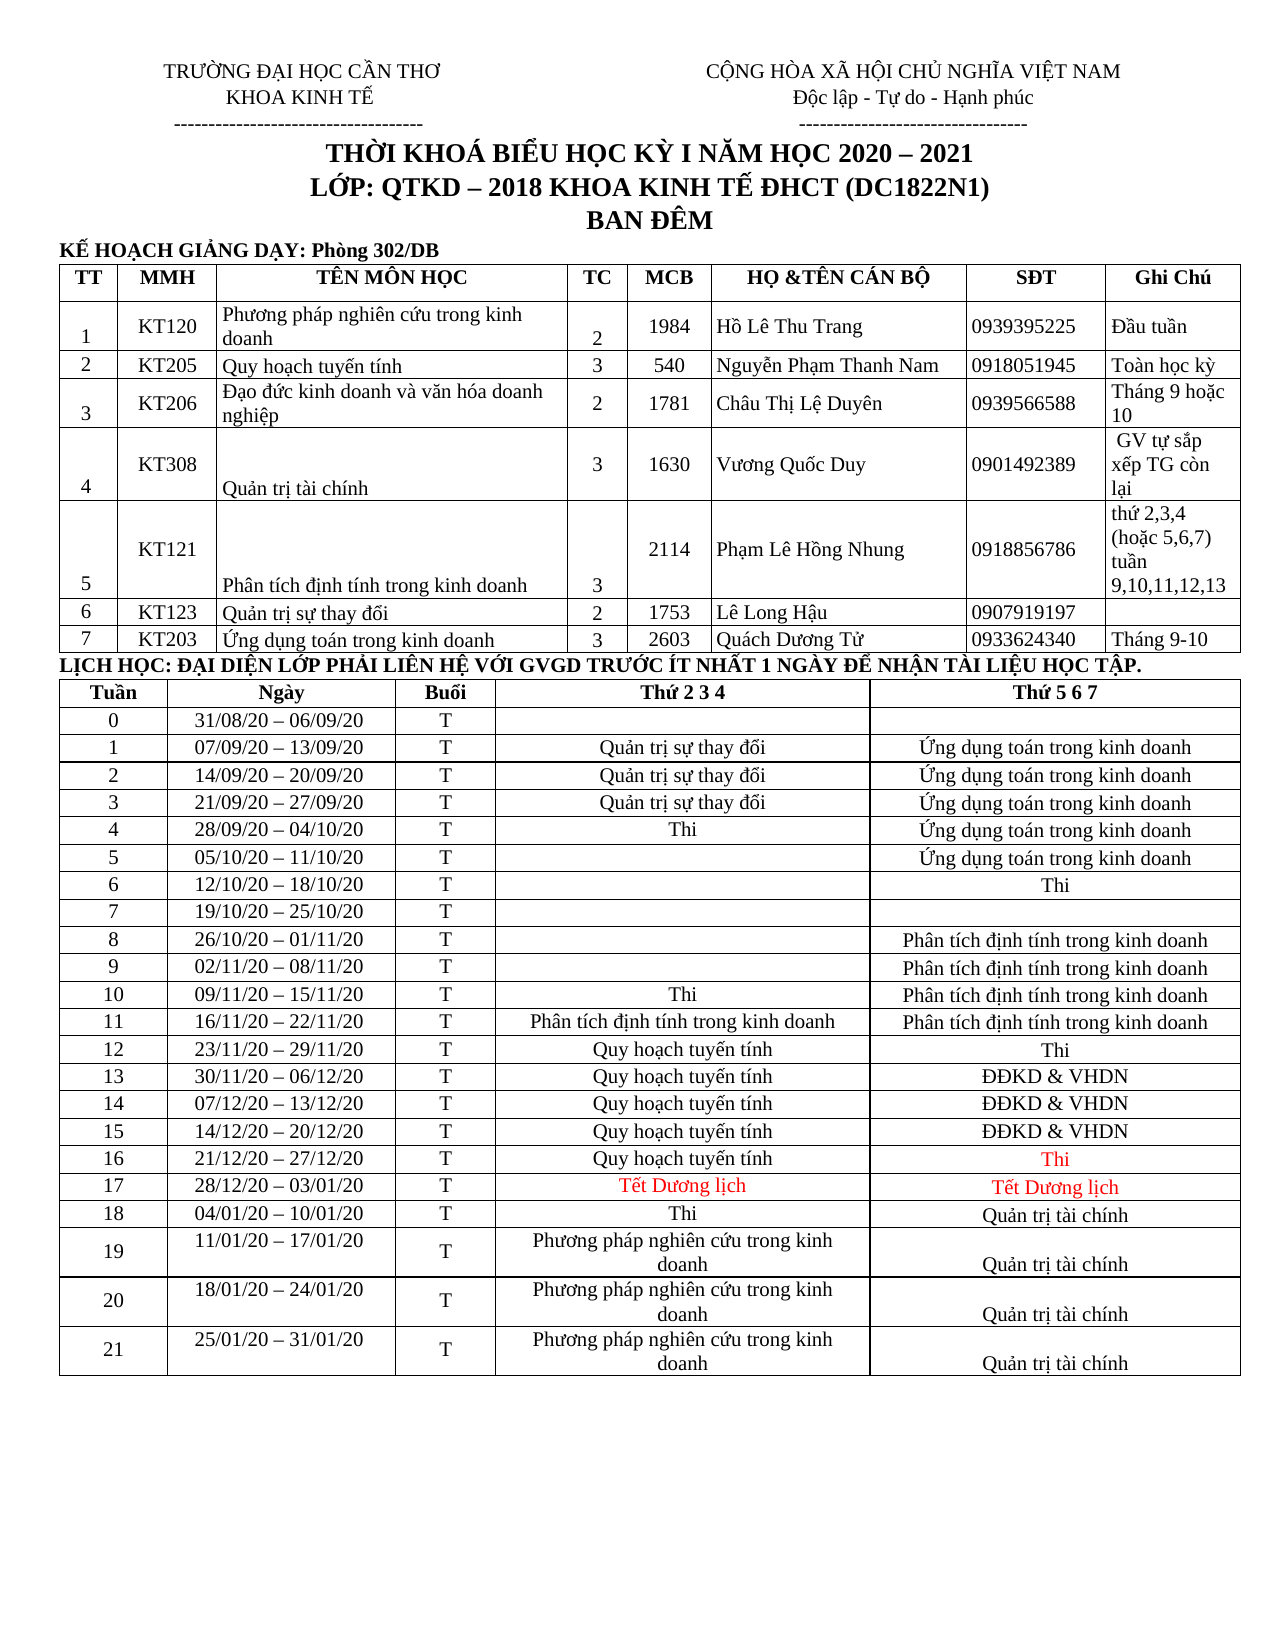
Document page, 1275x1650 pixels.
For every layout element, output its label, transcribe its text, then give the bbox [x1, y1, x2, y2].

table_cell 13 [60, 1064, 167, 1090]
table_cell 16/11/20 – 22/11/20 [168, 1009, 395, 1035]
table_cell 0901492389 [967, 428, 1105, 500]
table_cell T [396, 954, 495, 981]
table_header TÊN MÔN HỌC [217, 265, 567, 301]
table_cell T [396, 1064, 495, 1090]
table_cell Quản trị sự thay đổi [496, 735, 869, 761]
table_cell T [396, 763, 495, 789]
table_header Thứ 2 3 4 [496, 680, 869, 707]
table_cell 19/10/20 – 25/10/20 [168, 900, 395, 926]
table_cell KT308 [118, 428, 216, 500]
table_cell 2 [568, 599, 627, 625]
table_header SĐT [967, 265, 1105, 301]
table_cell 2 [568, 379, 627, 427]
table_cell Quản trị tài chính [871, 1201, 1240, 1227]
table_cell Phạm Lê Hồng Nhung [712, 501, 966, 597]
table_cell ĐĐKD & VHDN [871, 1091, 1240, 1118]
table_cell 1781 [628, 379, 711, 427]
table_cell 02/11/20 – 08/11/20 [168, 954, 395, 981]
table_cell Quản trị tài chính [871, 1228, 1240, 1276]
table_cell 21 [60, 1327, 167, 1375]
table_cell 25/01/20 – 31/01/20 [168, 1327, 395, 1375]
table_header TT [60, 265, 117, 301]
text KẾ HOẠCH GIẢNG DẠY: Phòng 302/DB [59, 238, 1240, 262]
table_cell [496, 954, 869, 981]
table_cell 8 [60, 927, 167, 953]
table_cell 09/11/20 – 15/11/20 [168, 982, 395, 1008]
table_cell KT203 [118, 626, 216, 652]
table_cell [496, 845, 869, 871]
table_cell Thi [871, 1036, 1240, 1063]
table_cell T [396, 1228, 495, 1276]
table_cell 26/10/20 – 01/11/20 [168, 927, 395, 953]
text LỚP: QTKD – 2018 KHOA KINH TẾ ĐHCT (DC1822N1) [59, 171, 1240, 202]
table_cell T [396, 900, 495, 926]
table_cell 15 [60, 1119, 167, 1145]
table_cell 3 [60, 790, 167, 816]
table_cell 5 [60, 845, 167, 871]
table_cell Quản trị sự thay đổi [217, 599, 567, 625]
table_cell 3 [568, 626, 627, 652]
table_cell 1 [60, 302, 117, 350]
table_cell 0907919197 [967, 599, 1105, 625]
table_cell 2114 [628, 501, 711, 597]
table_cell T [396, 1174, 495, 1200]
table_cell 3 [568, 351, 627, 378]
table_cell 2 [60, 763, 167, 789]
table_cell Phân tích định tính trong kinh doanh [871, 927, 1240, 953]
table_cell T [396, 872, 495, 898]
table_cell 1753 [628, 599, 711, 625]
table_cell [871, 708, 1240, 734]
table_cell 04/01/20 – 10/01/20 [168, 1201, 395, 1227]
table_cell Hồ Lê Thu Trang [712, 302, 966, 350]
table_cell 4 [60, 428, 117, 500]
table_cell Ứng dụng toán trong kinh doanh [871, 790, 1240, 816]
table_cell 6 [60, 872, 167, 898]
table_cell 0918051945 [967, 351, 1105, 378]
table_cell GV tự sắp xếp TG còn lại [1106, 428, 1240, 500]
table_cell Phân tích định tính trong kinh doanh [496, 1009, 869, 1035]
table_cell KT123 [118, 599, 216, 625]
table_cell 6 [60, 599, 117, 625]
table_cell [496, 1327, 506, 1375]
table_cell Đầu tuần [1106, 302, 1240, 350]
table_cell 1984 [628, 302, 711, 350]
table_cell 2 [568, 302, 627, 350]
table_cell 2603 [628, 626, 711, 652]
table_cell 3 [568, 428, 627, 500]
table_cell Ứng dụng toán trong kinh doanh [871, 735, 1240, 761]
table_cell Ứng dụng toán trong kinh doanh [871, 845, 1240, 871]
table_cell 05/10/20 – 11/10/20 [168, 845, 395, 871]
table_cell 9 [60, 954, 167, 981]
table_cell Quy hoạch tuyến tính [496, 1036, 869, 1063]
table_cell 540 [628, 351, 711, 378]
table_header MMH [118, 265, 216, 301]
table_cell Quy hoạch tuyến tính [496, 1091, 869, 1118]
table_cell Đạo đức kinh doanh và văn hóa doanh nghiệp [217, 379, 567, 427]
table_cell 14/09/20 – 20/09/20 [168, 763, 395, 789]
table_cell 16 [60, 1146, 167, 1172]
table_cell T [396, 790, 495, 816]
table_cell [496, 900, 869, 926]
table_cell Ứng dụng toán trong kinh doanh [871, 763, 1240, 789]
table_cell Châu Thị Lệ Duyên [712, 379, 966, 427]
table_cell 3 [60, 379, 117, 427]
table_cell [871, 900, 1240, 926]
table_cell Nguyễn Phạm Thanh Nam [712, 351, 966, 378]
table_cell Quản trị tài chính [871, 1278, 1240, 1326]
table_cell 14/12/20 – 20/12/20 [168, 1119, 395, 1145]
table_cell T [396, 1327, 495, 1375]
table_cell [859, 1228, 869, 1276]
table_cell 28/12/20 – 03/01/20 [168, 1174, 395, 1200]
table_cell 1630 [628, 428, 711, 500]
table_cell 5 [60, 501, 117, 597]
table_cell Thi [871, 1146, 1240, 1172]
table_cell 2 [60, 351, 117, 378]
table_cell Tết Dương lịch [871, 1174, 1240, 1200]
table_header Tuần [60, 680, 167, 707]
table_cell 18 [60, 1201, 167, 1227]
table_cell Thi [496, 1201, 869, 1227]
table_header CỘNG HÒA XÃ HỘI CHỦ NGHĨA VIỆT NAM Độc lập - Tự do - Hạnh phúc --------------------------------- [621, 59, 1205, 137]
table_cell Ứng dụng toán trong kinh doanh [217, 626, 567, 652]
table_cell Quy hoạch tuyến tính [217, 351, 567, 378]
table_cell Tháng 9-10 [1106, 626, 1240, 652]
table_cell Phân tích định tính trong kinh doanh [871, 982, 1240, 1008]
table_cell Ứng dụng toán trong kinh doanh [871, 817, 1240, 844]
table_cell 17 [60, 1174, 167, 1200]
table_cell 20 [60, 1278, 167, 1326]
table_cell Quản trị sự thay đổi [496, 763, 869, 789]
table_header MCB [628, 265, 711, 301]
table_cell 0918856786 [967, 501, 1105, 597]
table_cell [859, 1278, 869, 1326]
table_cell [1106, 599, 1240, 625]
table_cell Quản trị tài chính [217, 428, 567, 500]
table_cell KT205 [118, 351, 216, 378]
table_cell 7 [60, 626, 117, 652]
table_cell Tết Dương lịch [496, 1174, 869, 1200]
table_cell T [396, 817, 495, 844]
table_cell Thi [871, 872, 1240, 898]
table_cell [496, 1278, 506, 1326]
table_cell Phân tích định tính trong kinh doanh [217, 501, 567, 597]
table_cell 21/09/20 – 27/09/20 [168, 790, 395, 816]
table_cell 1 [60, 735, 167, 761]
table_cell 0939395225 [967, 302, 1105, 350]
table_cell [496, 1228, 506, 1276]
table_header Buổi [396, 680, 495, 707]
table_header Thứ 5 6 7 [871, 680, 1240, 707]
text LỊCH HỌC: ĐẠI DIỆN LỚP PHẢI LIÊN HỆ VỚI GVGD TRƯỚC ÍT NHẤT 1 NGÀY ĐỂ NHẬN TÀI LIỆU HỌC TẬP. [59, 653, 1240, 677]
table_cell [496, 708, 869, 734]
table_cell 14 [60, 1091, 167, 1118]
table_cell Thi [496, 982, 869, 1008]
table_cell [496, 872, 869, 898]
table_cell Phương pháp nghiên cứu trong kinh doanh [217, 302, 567, 350]
table_cell Tháng 9 hoặc 10 [1106, 379, 1240, 427]
table_cell thứ 2,3,4 (hoặc 5,6,7) tuần 9,10,11,12,13 [1106, 501, 1240, 597]
table_cell 19 [60, 1228, 167, 1276]
table_cell 30/11/20 – 06/12/20 [168, 1064, 395, 1090]
table_cell ĐĐKD & VHDN [871, 1119, 1240, 1145]
table_cell 07/12/20 – 13/12/20 [168, 1091, 395, 1118]
table_cell T [396, 1278, 495, 1326]
table_cell T [396, 735, 495, 761]
table_cell 0933624340 [967, 626, 1105, 652]
table_cell T [396, 845, 495, 871]
table_cell ĐĐKD & VHDN [871, 1064, 1240, 1090]
table_cell 4 [60, 817, 167, 844]
table_cell 12 [60, 1036, 167, 1063]
table_cell KT121 [118, 501, 216, 597]
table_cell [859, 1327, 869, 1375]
table_cell KT206 [118, 379, 216, 427]
text THỜI KHOÁ BIỂU HỌC KỲ I NĂM HỌC 2020 – 2021 [59, 137, 1240, 168]
table_cell Lê Long Hậu [712, 599, 966, 625]
table_cell Quách Dương Tử [712, 626, 966, 652]
table_header Ghi Chú [1106, 265, 1240, 301]
table_cell 18/01/20 – 24/01/20 [168, 1278, 395, 1326]
table_cell T [396, 1146, 495, 1172]
table_header Ngày [168, 680, 395, 707]
table_cell T [396, 708, 495, 734]
table_header TRƯỜNG ĐẠI HỌC CẦN THƠ KHOA KINH TẾ ------------------------------------ [95, 59, 621, 137]
table_cell 10 [60, 982, 167, 1008]
table_cell Phân tích định tính trong kinh doanh [871, 954, 1240, 981]
table_cell Quy hoạch tuyến tính [496, 1119, 869, 1145]
table_cell T [396, 1091, 495, 1118]
table_cell Quản trị sự thay đổi [496, 790, 869, 816]
table_cell 0939566588 [967, 379, 1105, 427]
table_cell [496, 927, 869, 953]
table_cell 11 [60, 1009, 167, 1035]
text BAN ĐÊM [59, 204, 1240, 236]
table_cell 31/08/20 – 06/09/20 [168, 708, 395, 734]
table_cell T [396, 1036, 495, 1063]
table_cell Toàn học kỳ [1106, 351, 1240, 378]
table_cell 7 [60, 900, 167, 926]
table_cell T [396, 1119, 495, 1145]
table_cell Quản trị tài chính [871, 1327, 1240, 1375]
table_cell 0 [60, 708, 167, 734]
table_cell 3 [568, 501, 627, 597]
table_cell T [396, 1201, 495, 1227]
table_cell Quy hoạch tuyến tính [496, 1064, 869, 1090]
table_header HỌ &TÊN CÁN BỘ [712, 265, 966, 301]
table_cell 23/11/20 – 29/11/20 [168, 1036, 395, 1063]
table_cell 07/09/20 – 13/09/20 [168, 735, 395, 761]
table_cell 11/01/20 – 17/01/20 [168, 1228, 395, 1276]
table_cell Quy hoạch tuyến tính [496, 1146, 869, 1172]
table_cell Thi [496, 817, 869, 844]
table_cell T [396, 927, 495, 953]
table_header TC [568, 265, 627, 301]
table_cell 21/12/20 – 27/12/20 [168, 1146, 395, 1172]
table_cell Phân tích định tính trong kinh doanh [871, 1009, 1240, 1035]
table_cell T [396, 982, 495, 1008]
table_cell 12/10/20 – 18/10/20 [168, 872, 395, 898]
table_cell T [396, 1009, 495, 1035]
table_cell 28/09/20 – 04/10/20 [168, 817, 395, 844]
table_cell Vương Quốc Duy [712, 428, 966, 500]
table_cell KT120 [118, 302, 216, 350]
